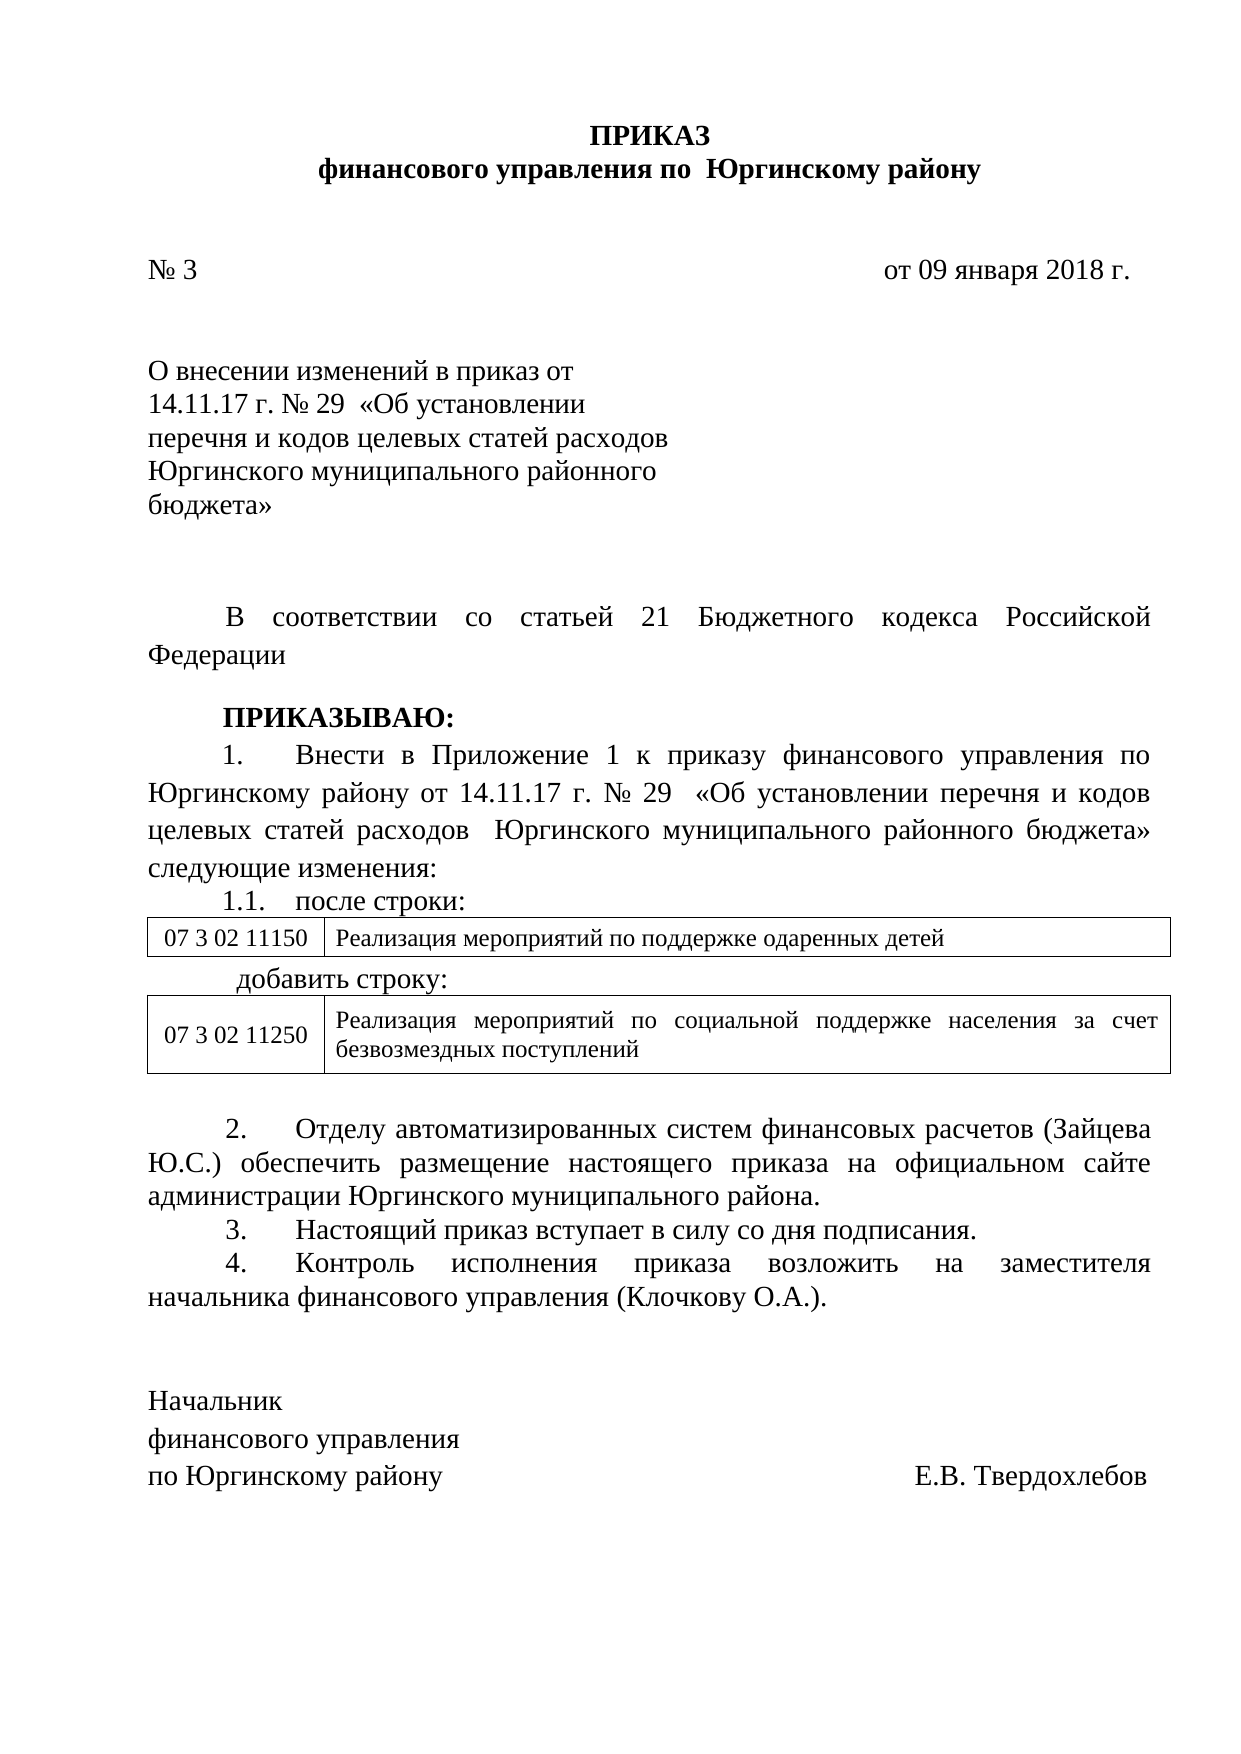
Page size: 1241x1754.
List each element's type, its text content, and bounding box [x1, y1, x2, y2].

text бюджета» [148, 487, 1152, 521]
text Начальник [148, 1379, 1152, 1417]
text В соответствии со статьей 21 Бюджетного кодекса Российской Федерации [148, 596, 1152, 671]
table_header 07 3 02 11250 [148, 996, 324, 1073]
table_header 07 3 02 11150 [148, 918, 324, 956]
list Настоящий приказ вступает в силу со дня подписания. [148, 1212, 1152, 1245]
text финансового управления по Юргинскому району [148, 152, 1152, 185]
table_header Реализация мероприятий по социальной поддержке населения за счет безвозмездных поступлений [325, 996, 1170, 1073]
text Юргинского муниципального районного [148, 453, 1152, 487]
text 14.11.17 г. № 29 «Об установлении [148, 386, 1152, 420]
text № 3 от 09 января 2018 г. [148, 252, 1152, 286]
text ПРИКАЗ [148, 118, 1152, 152]
text финансового управления [148, 1417, 1152, 1454]
text О внесении изменений в приказ от [148, 353, 1152, 386]
text добавить строку: [148, 957, 1152, 994]
text по Юргинскому району Е.В. Твердохлебов [148, 1454, 1152, 1492]
text ПРИКАЗЫВАЮ: [223, 700, 1152, 733]
text перечня и кодов целевых статей расходов [148, 420, 1152, 453]
list после строки: [148, 883, 1152, 917]
list Контроль исполнения приказа возложить на заместителя начальника финансового управления (Клочкову О.А.). [148, 1245, 1152, 1312]
list Внести в Приложение 1 к приказу финансового управления по Юргинскому району от 14.11.17 г. № 29 «Об установлении перечня и кодов целевых статей расходов Юргинского муниципального районного бюджета» следующие изменения: [148, 733, 1152, 883]
list Отделу автоматизированных систем финансовых расчетов (Зайцева Ю.С.) обеспечить размещение настоящего приказа на официальном сайте администрации Юргинского муниципального района. [148, 1111, 1152, 1212]
table_header Реализация мероприятий по поддержке одаренных детей [325, 918, 1170, 956]
